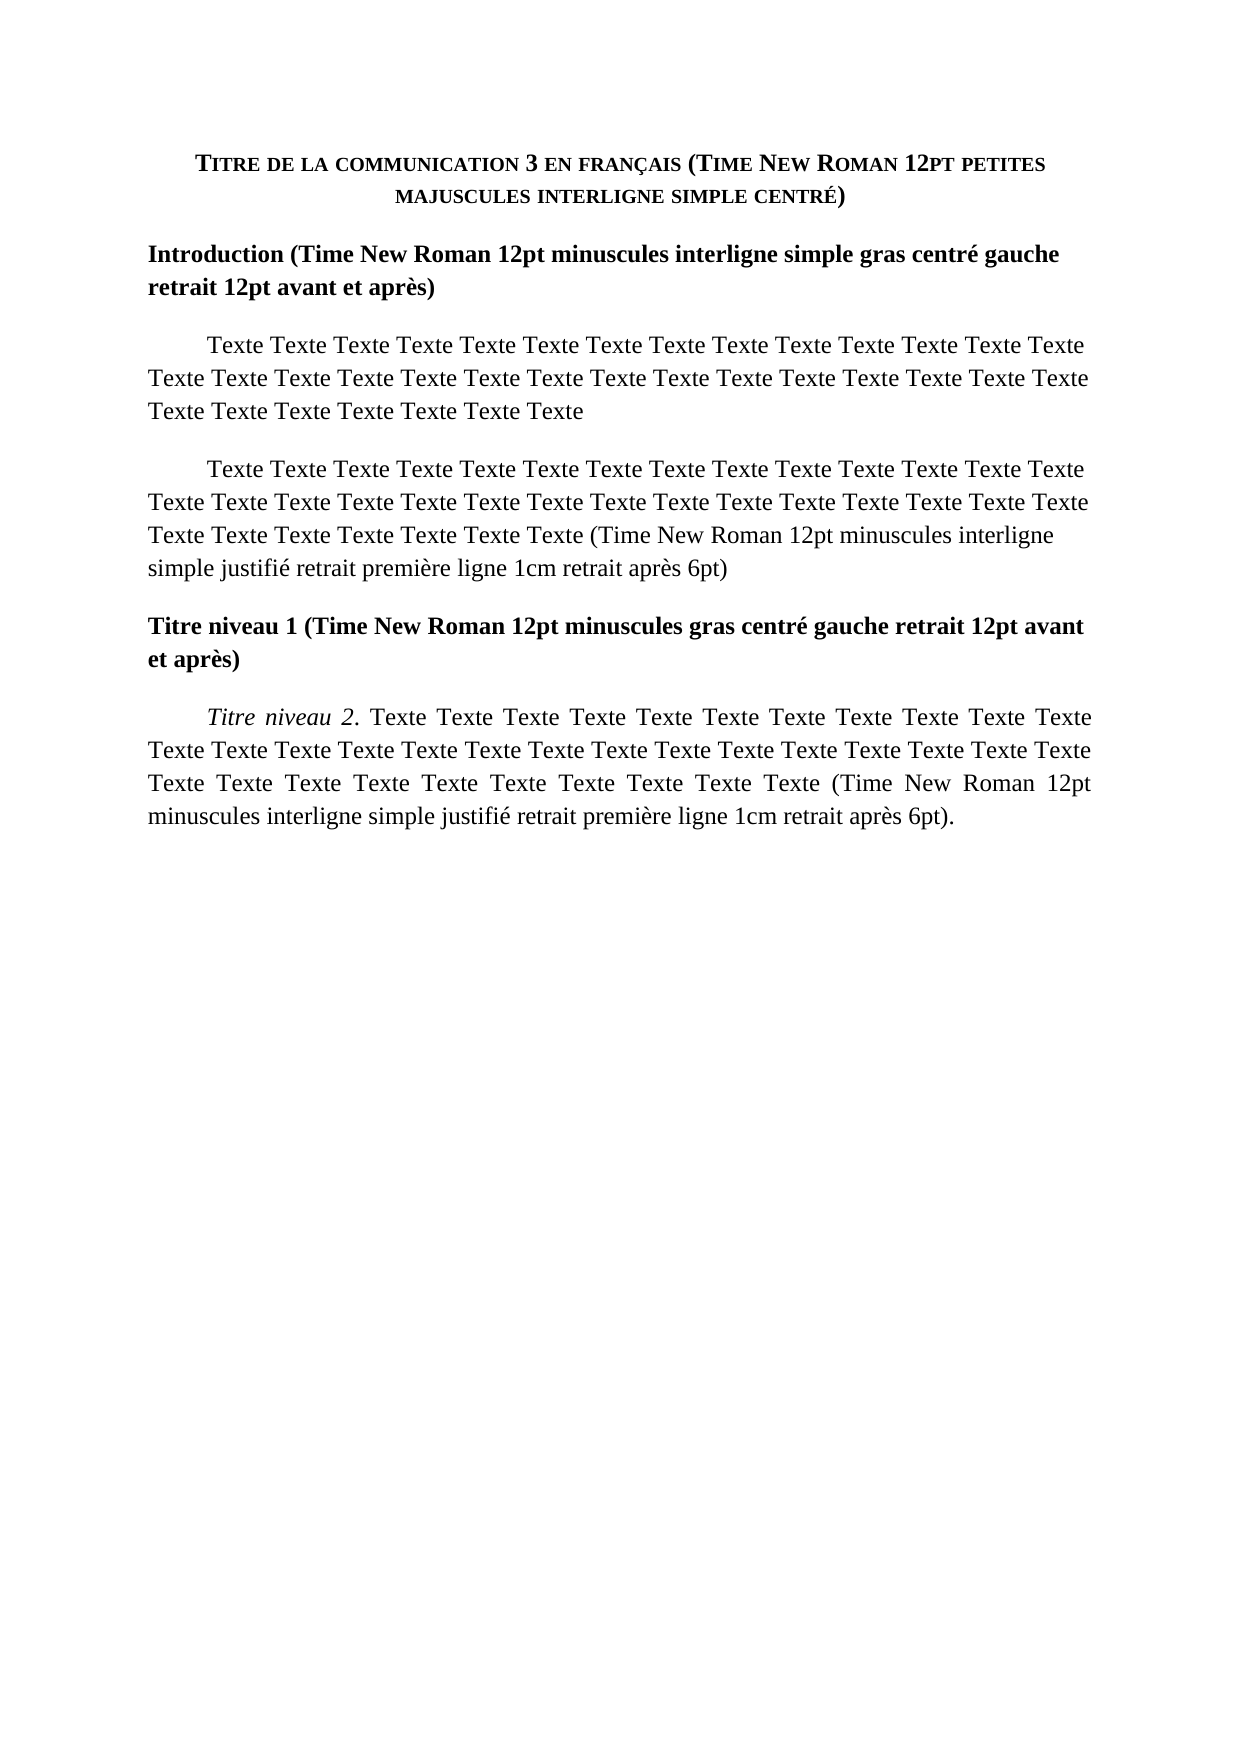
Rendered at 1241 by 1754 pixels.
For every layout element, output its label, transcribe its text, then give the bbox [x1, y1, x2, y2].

text Titre niveau 2. Texte Texte Texte Texte Texte Texte Texte Texte Texte Texte Texte Texte Texte Texte Texte Texte Texte Texte Texte Texte Texte Texte Texte Texte Texte Texte Texte Texte Texte Texte Texte Texte Texte Texte Texte Texte (Time New Roman 12pt minuscules interligne simple justifié retrait première ligne 1cm retrait après 6pt). [148, 702, 1093, 830]
text Texte Texte Texte Texte Texte Texte Texte Texte Texte Texte Texte Texte Texte Texte Texte Texte Texte Texte Texte Texte Texte Texte Texte Texte Texte Texte Texte Texte Texte Texte Texte Texte Texte Texte Texte Texte [148, 330, 1093, 424]
text Texte Texte Texte Texte Texte Texte Texte Texte Texte Texte Texte Texte Texte Texte Texte Texte Texte Texte Texte Texte Texte Texte Texte Texte Texte Texte Texte Texte Texte Texte Texte Texte Texte Texte Texte Texte (Time New Roman 12pt minuscules interligne simple justifié retrait première ligne 1cm retrait après 6pt) [148, 454, 1093, 582]
text Titre de la communication 3 en français (Time New Roman 12pt petites majuscules interligne simple centré) [148, 148, 1093, 209]
text Introduction (Time New Roman 12pt minuscules interligne simple gras centré gauche retrait 12pt avant et après) [148, 239, 1093, 300]
text Titre niveau 1 (Time New Roman 12pt minuscules gras centré gauche retrait 12pt avant et après) [148, 611, 1093, 673]
